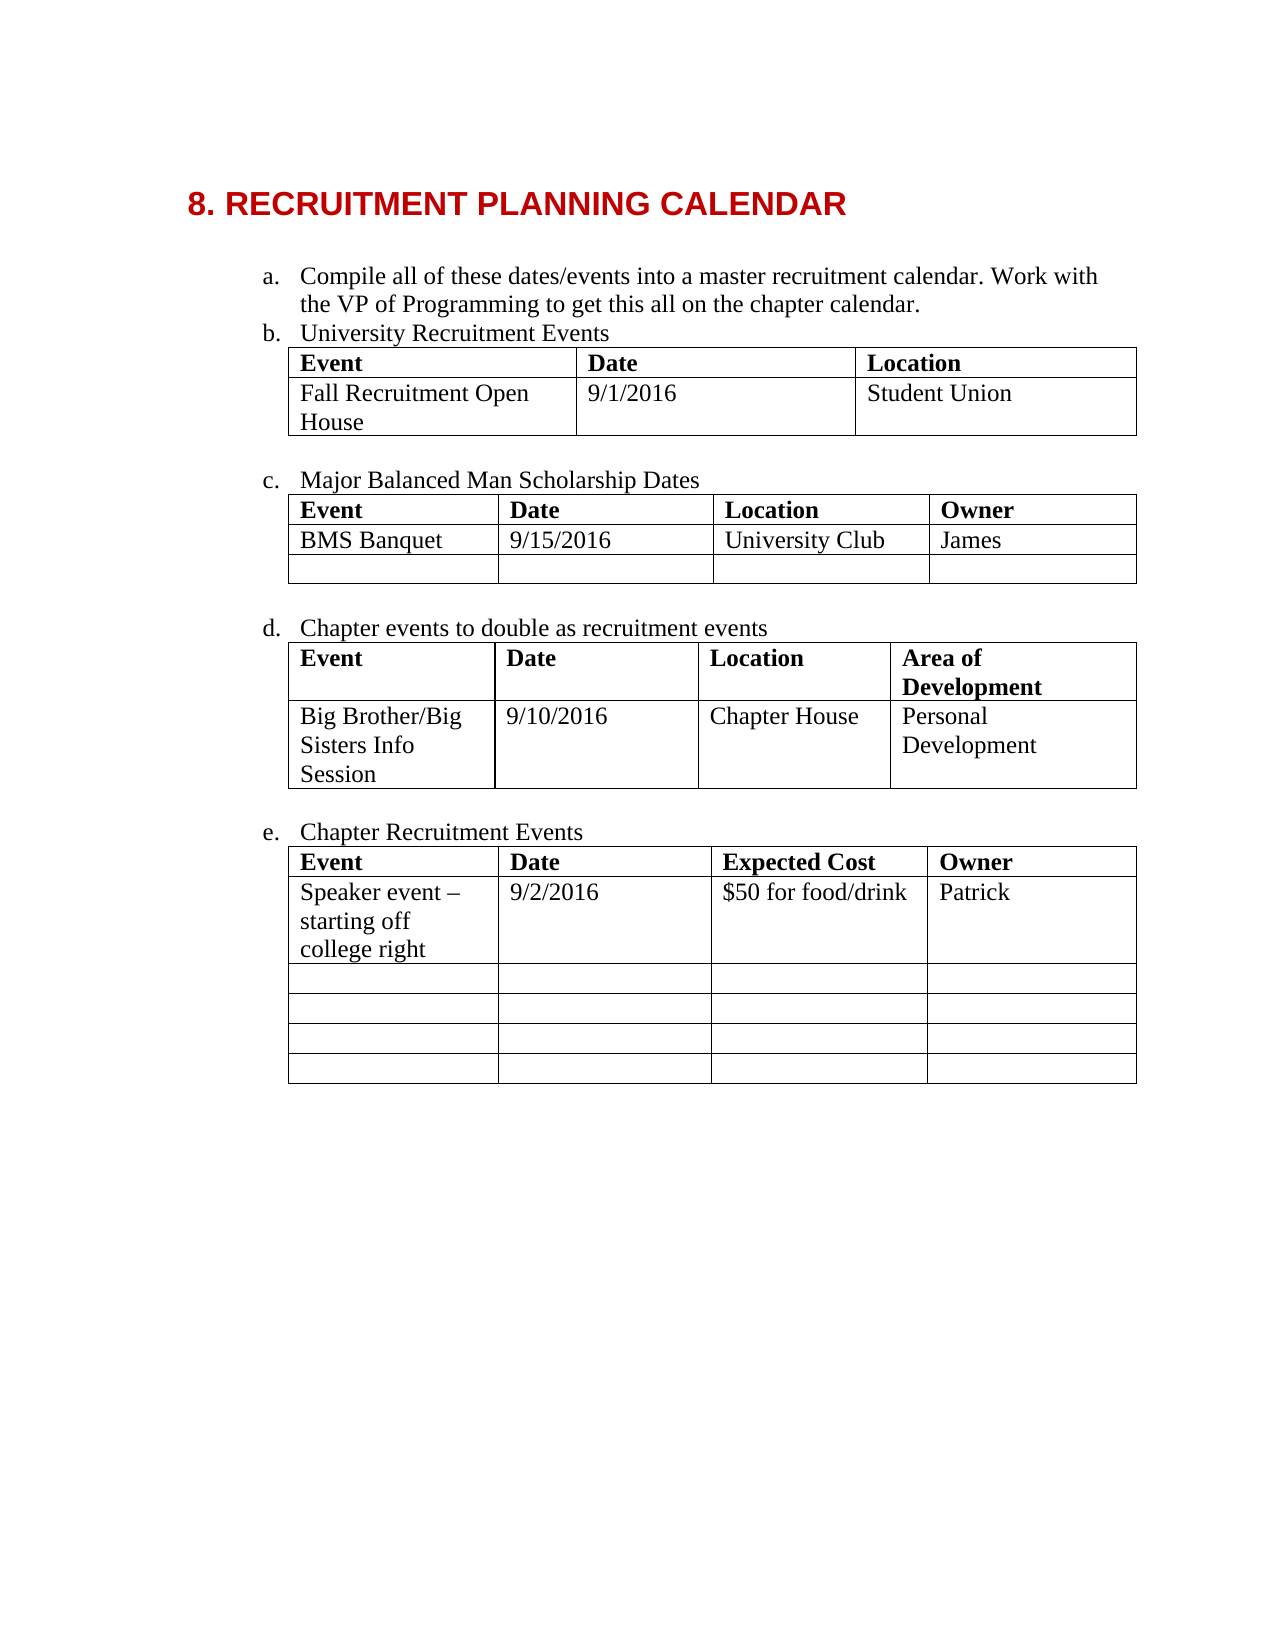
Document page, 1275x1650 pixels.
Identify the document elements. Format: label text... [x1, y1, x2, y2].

list Major Balanced Man Scholarship Dates [262, 465, 1125, 494]
table_cell [289, 555, 498, 583]
table_cell [499, 994, 711, 1023]
list Chapter events to double as recruitment events [262, 613, 1125, 642]
table_cell [712, 1054, 927, 1082]
table_header Date [577, 348, 855, 377]
table_cell [928, 994, 1136, 1023]
table_cell [712, 1024, 927, 1053]
table_header Event [289, 643, 494, 700]
table_cell BMS Banquet [289, 525, 498, 553]
table_cell [930, 555, 1136, 583]
table_cell University Club [714, 525, 929, 553]
table_cell [289, 994, 498, 1023]
table_header Location [856, 348, 1136, 377]
table_cell [928, 1024, 1136, 1053]
table_cell 9/2/2016 [499, 877, 711, 963]
table_header Area of Development [891, 643, 1136, 700]
table_cell Big Brother/Big Sisters Info Session [289, 701, 494, 788]
list University Recruitment Events [262, 318, 1125, 347]
table_cell Patrick [928, 877, 1136, 963]
table_cell Speaker event – starting off college right [289, 877, 498, 963]
table_header Owner [928, 847, 1136, 876]
table_cell [499, 1054, 711, 1082]
table_cell Fall Recruitment Open House [289, 378, 576, 435]
table_header Event [289, 348, 576, 377]
list Compile all of these dates/events into a master recruitment calendar. Work with the VP of Programming to get this all on the chapter calendar. [262, 261, 1125, 318]
table_cell [714, 555, 929, 583]
table_header Date [496, 643, 698, 700]
table_cell [928, 1054, 1136, 1082]
table_header Date [499, 495, 713, 524]
table_cell James [930, 525, 1136, 553]
table_header Event [289, 847, 498, 876]
table_header Location [699, 643, 890, 700]
list RECRUITMENT PLANNING CALENDAR [187, 184, 1125, 222]
table_header Location [714, 495, 929, 524]
table_header Owner [930, 495, 1136, 524]
table_header Date [499, 847, 711, 876]
table_cell [499, 555, 713, 583]
table_cell [712, 964, 927, 993]
list Chapter Recruitment Events [262, 817, 1125, 846]
table_cell $50 for food/drink [712, 877, 927, 963]
table_cell [928, 964, 1136, 993]
table_cell [289, 1054, 498, 1082]
table_cell [499, 1024, 711, 1053]
table_cell [499, 964, 711, 993]
table_cell Chapter House [699, 701, 890, 788]
table_header Expected Cost [712, 847, 927, 876]
table_cell [712, 994, 927, 1023]
table_cell Student Union [856, 378, 1136, 435]
table_cell [289, 1024, 498, 1053]
table_cell 9/10/2016 [496, 701, 698, 788]
table_cell 9/1/2016 [577, 378, 855, 435]
table_cell Personal Development [891, 701, 1136, 788]
table_cell 9/15/2016 [499, 525, 713, 553]
table_cell [289, 964, 498, 993]
table_header Event [289, 495, 498, 524]
